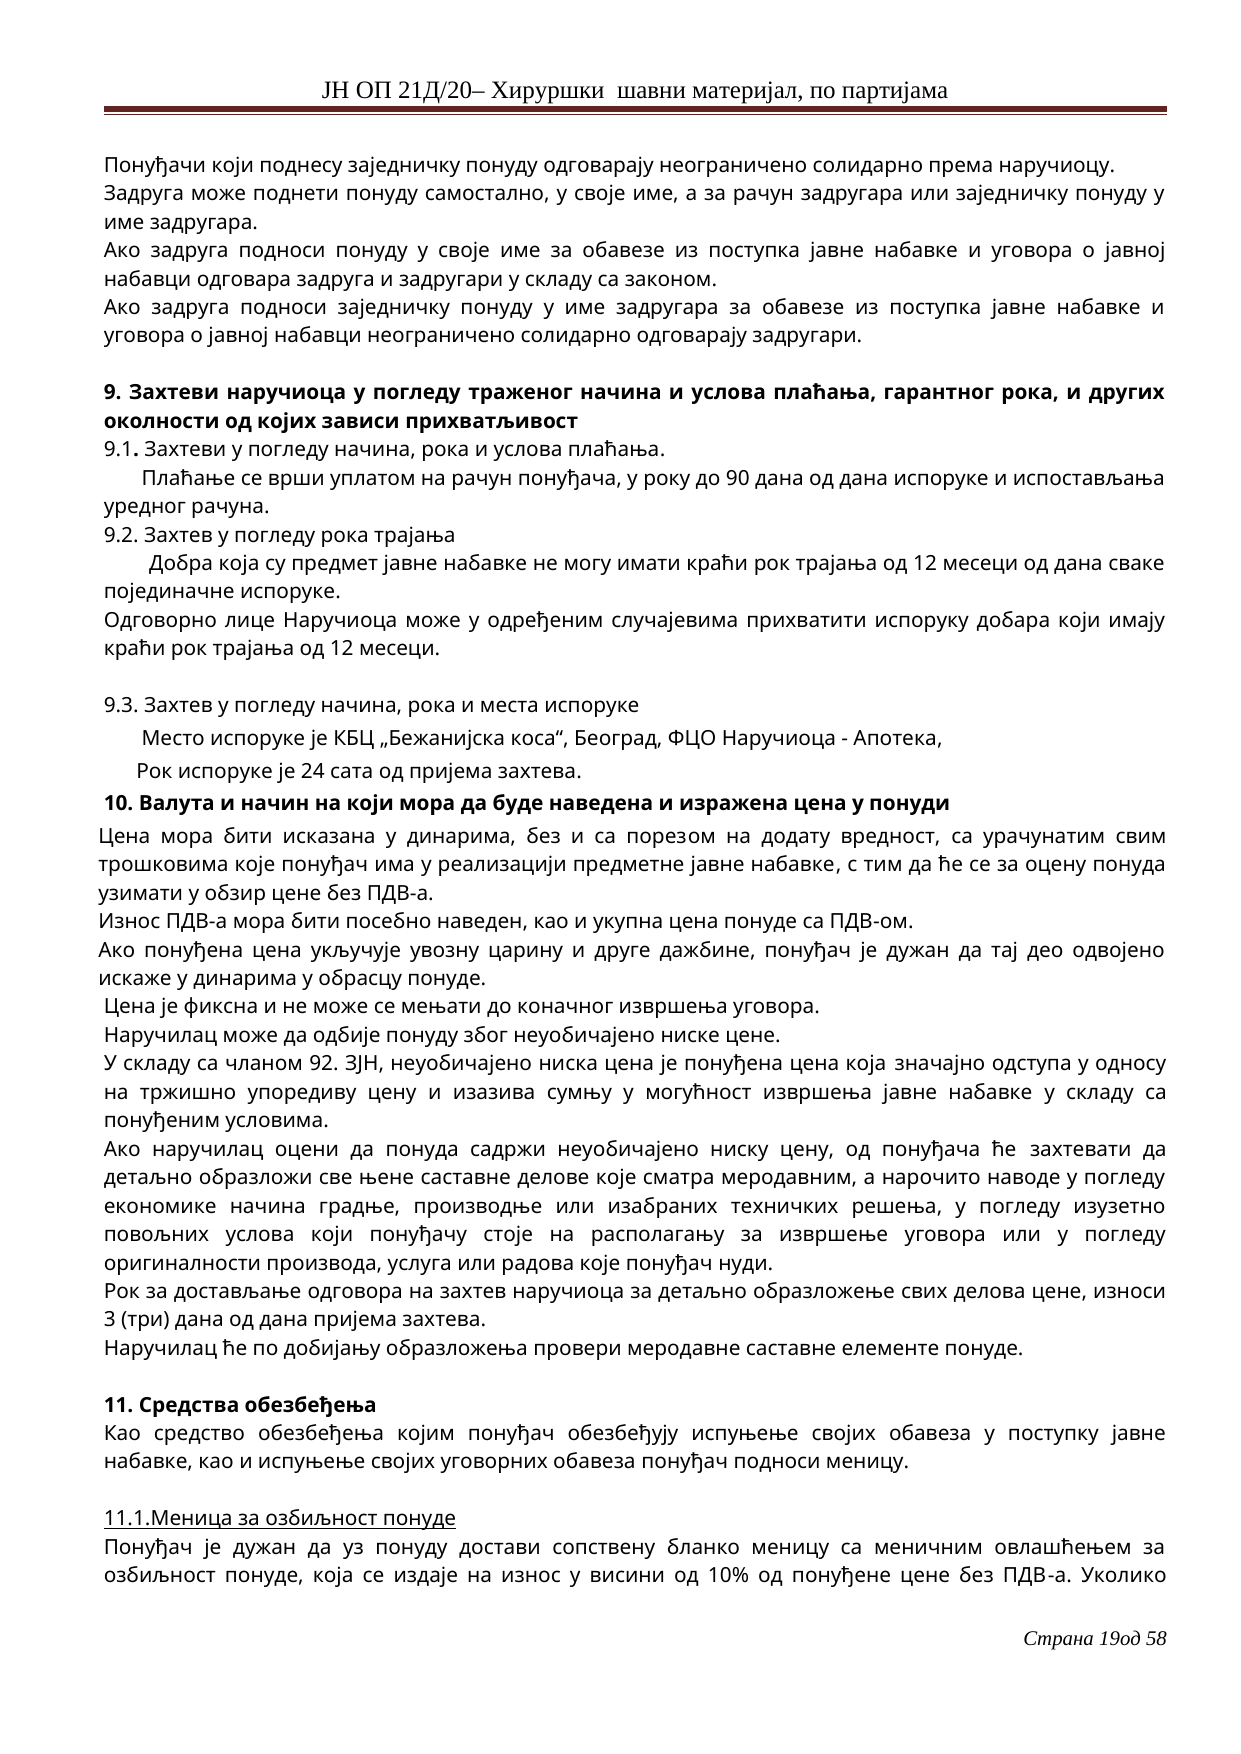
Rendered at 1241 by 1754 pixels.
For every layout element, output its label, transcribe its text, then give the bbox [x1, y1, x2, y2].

text 9.2. Захтев у погледу рока трајања [103, 520, 1167, 548]
text Као средство обезбеђења којим понуђач обезбеђују испуњење својих обавеза у поступку јавне набавке, као и испуњење својих уговорних обавеза понуђач подноси меницу. [103, 1418, 1167, 1475]
text У складу са чланом 92. ЗЈН, неуобичајено ниска цена је понуђена цена која значајно одступа у односу на тржишно упоредиву цену и изазива сумњу у могућност извршења јавне набавке у складу са понуђеним условима. [103, 1048, 1167, 1134]
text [103, 1532, 1167, 1589]
text Понуђачи који поднесу заједничку понуду одговарају неограничено солидарно према наручиоцу. [103, 150, 1167, 178]
text Цена мора бити исказана у динарима, без и са порезом на додату вредност, са урачунатим свим трошковима које понуђач има у реализацији предметне јавне набавке, с тим да ће се за оцену понуда узимати у обзир цене без ПДВ-а. [98, 821, 1167, 906]
text Ако понуђена цена укључује увозну царину и друге дажбине, понуђач је дужан да тај део одвојено искаже у динарима у обрасцу понуде. [98, 935, 1167, 992]
text 9.1. Захтеви у погледу начина, рока и услова плаћања. [103, 434, 1167, 463]
text Место испоруке је КБЦ „Бежанијска коса“, Београд, ФЦО Наручиоца - Апотека, [103, 723, 1167, 752]
text Рок за достављање одговора на захтев наручиоца за детаљно образложење свих делова цене, износи 3 (три) дана од дана пријема захтева. [103, 1276, 1167, 1333]
text Ако задруга подноси заједничку понуду у име задругара за обавезе из поступка јавне набавке и уговора о јавној набавци неограничено солидарно одговарају задругари. [103, 292, 1167, 349]
text 9. Захтеви наручиоца у погледу траженог начина и услова плаћања, гарантног рока, и других околности од којих зависи прихватљивост [103, 377, 1167, 434]
text Одговорно лице Наручиоца може у одређеним случајевима прихватити испоруку добара који имају краћи рок трајања од 12 месеци. [103, 605, 1167, 662]
text Ако наручилац оцени да понуда садржи неуобичајено ниску цену, од понуђача ће захтевати да детаљно образложи све њене саставне делове које сматра меродавним, а нарочито наводе у погледу економике начина градње, производње или изабраних техничких решења, у погледу изузетно повољних услова који понуђачу стоје на располагању за извршење уговора или у погледу оригиналности производа, услуга или радова које понуђач нуди. [103, 1134, 1167, 1276]
text 11.1.Меница за озбиљност понуде [103, 1503, 1167, 1532]
text 10. Валута и начин на који мора да буде наведена и изражена цена у понуди [103, 788, 1167, 817]
text Износ ПДВ-а мора бити посебно наведен, као и укупна цена понуде са ПДВ-ом. [98, 906, 1167, 935]
text Наручилац ће по добијању образложења провери меродавне саставне елементе понуде. [103, 1333, 1167, 1361]
text Цена је фиксна и не може се мењати до коначног извршења уговора. [103, 992, 1167, 1020]
text Задруга може поднети понуду самостално, у своје име, а за рачун задругара или заједничку понуду у име задругара. [103, 178, 1167, 235]
text Рок испоруке је 24 сата од пријема захтева. [103, 756, 1167, 784]
text 9.3. Захтев у погледу начина, рока и места испоруке [103, 691, 1167, 719]
text Ако задруга подноси понуду у своје име за обавезе из поступка јавне набавке и уговора о јавној набавци одговара задруга и задругари у складу са законом. [103, 235, 1167, 292]
text Наручилац може да одбије понуду због неуобичајено ниске цене. [103, 1020, 1167, 1048]
text Добра која су предмет јавне набавке не могу имати краћи рок трајања од 12 месеци од дана сваке појединачне испоруке. [103, 548, 1167, 605]
text Плаћање се врши уплатом на рачун понуђача, у року до 90 дана од дана испоруке и испостављања уредног рачуна. [103, 463, 1167, 520]
text 11. Средства обезбеђења [103, 1390, 1167, 1418]
